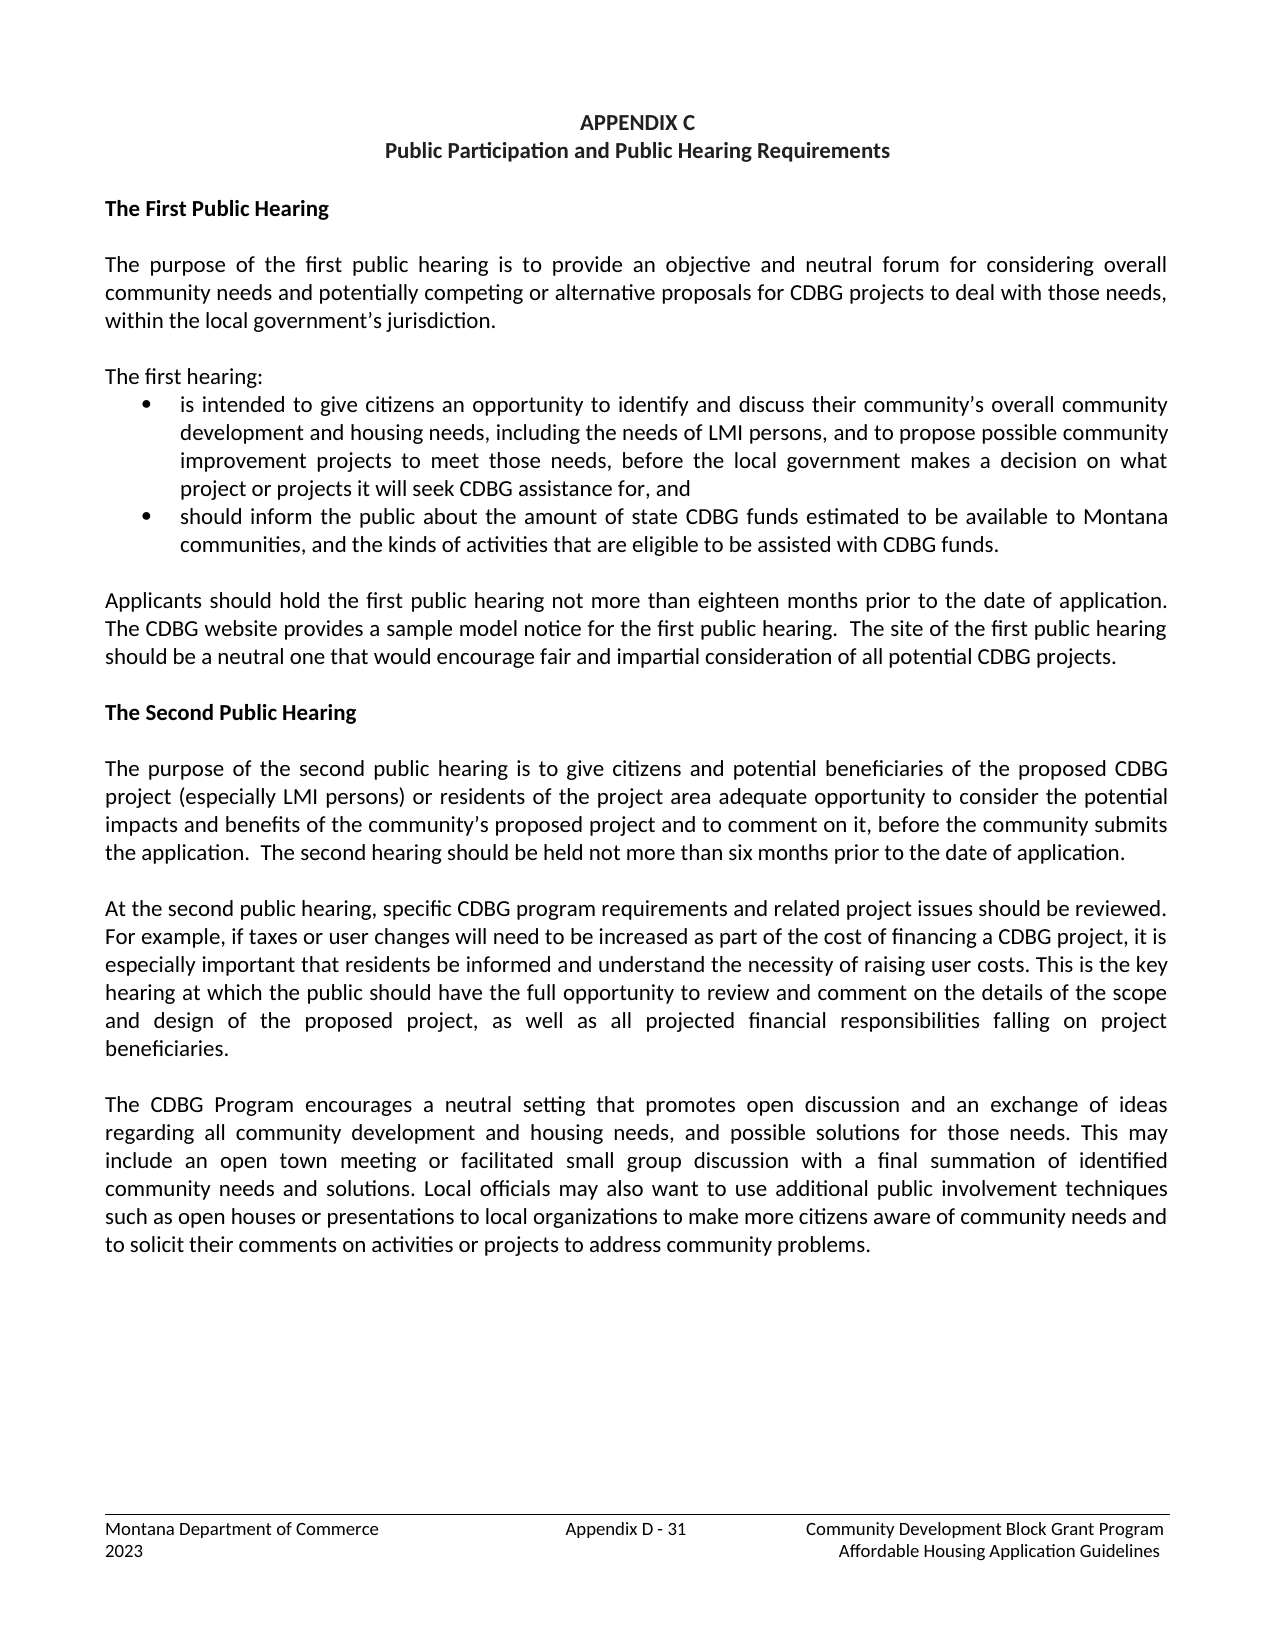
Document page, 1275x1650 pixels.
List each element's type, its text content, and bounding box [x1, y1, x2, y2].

text The purpose of the second public hearing is to give citizens and potential beneficiaries of the proposed CDBG project (especially LMI persons) or residents of the project area adequate opportunity to consider the potential impacts and benefits of the community’s proposed project and to comment on it, before the community submits the application. The second hearing should be held not more than six months prior to the date of application. [105, 754, 1170, 866]
text The CDBG Program encourages a neutral setting that promotes open discussion and an exchange of ideas regarding all community development and housing needs, and possible solutions for those needs. This may include an open town meeting or facilitated small group discussion with a final summation of identified community needs and solutions. Local officials may also want to use additional public involvement techniques such as open houses or presentations to local organizations to make more citizens aware of community needs and to solicit their comments on activities or projects to address community problems. [105, 1090, 1170, 1258]
list is intended to give citizens an opportunity to identify and discuss their community’s overall community development and housing needs, including the needs of LMI persons, and to propose possible community improvement projects to meet those needs, before the local government makes a decision on what project or projects it will seek CDBG assistance for, and [142, 390, 1170, 502]
text The Second Public Hearing [105, 698, 1170, 726]
list should inform the public about the amount of state CDBG funds estimated to be available to Montana communities, and the kinds of activities that are eligible to be assisted with CDBG funds. [142, 502, 1170, 558]
text APPENDIX C [105, 108, 1170, 134]
text Public Participation and Public Hearing Requirements [105, 134, 1170, 164]
text The first hearing: [105, 362, 1170, 390]
text The First Public Hearing [105, 194, 1170, 222]
text At the second public hearing, specific CDBG program requirements and related project issues should be reviewed. For example, if taxes or user changes will need to be increased as part of the cost of financing a CDBG project, it is especially important that residents be informed and understand the necessity of raising user costs. This is the key hearing at which the public should have the full opportunity to review and comment on the details of the scope and design of the proposed project, as well as all projected financial responsibilities falling on project beneficiaries. [105, 894, 1170, 1062]
text Applicants should hold the first public hearing not more than eighteen months prior to the date of application. The CDBG website provides a sample model notice for the first public hearing. The site of the first public hearing should be a neutral one that would encourage fair and impartial consideration of all potential CDBG projects. [105, 586, 1170, 670]
text The purpose of the first public hearing is to provide an objective and neutral forum for considering overall community needs and potentially competing or alternative proposals for CDBG projects to deal with those needs, within the local government’s jurisdiction. [105, 250, 1170, 334]
